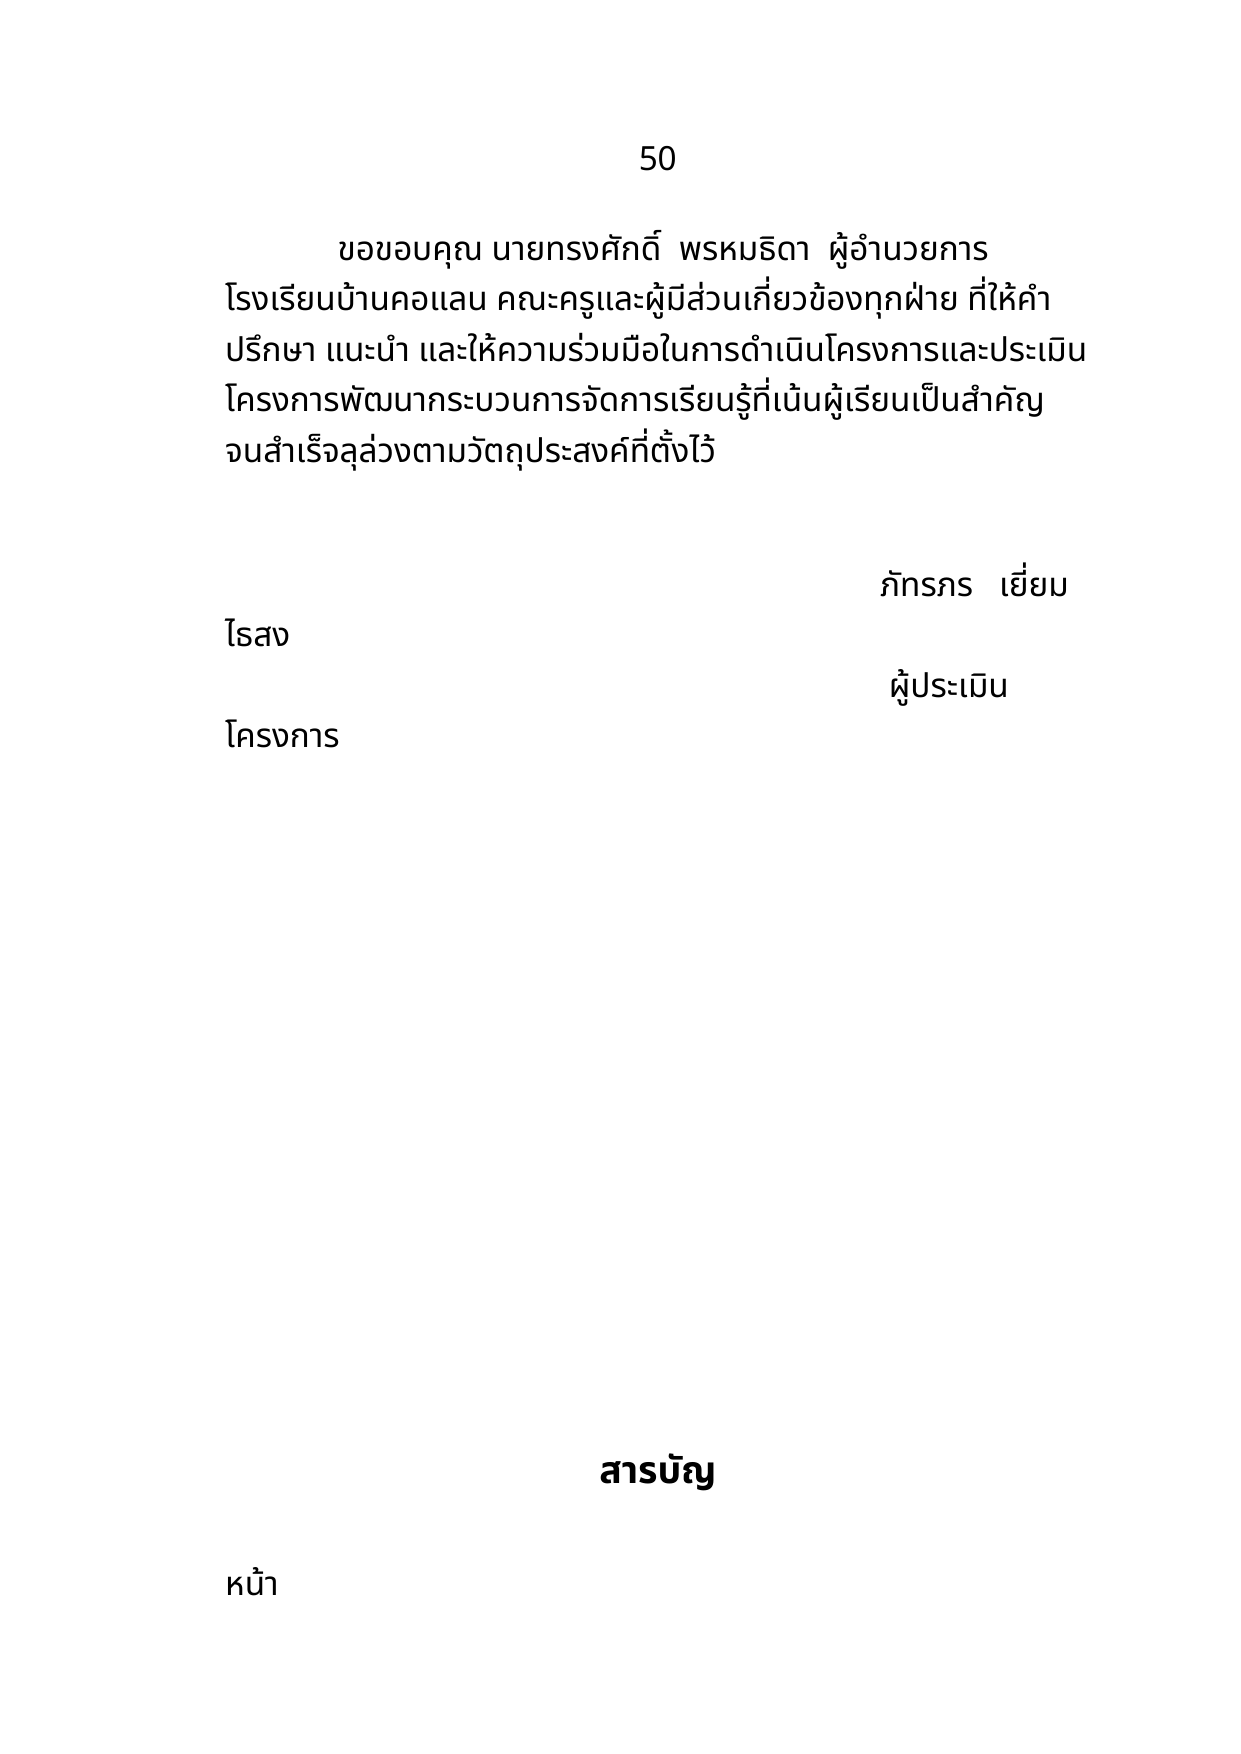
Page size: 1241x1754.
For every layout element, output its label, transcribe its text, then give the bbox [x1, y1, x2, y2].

text สารบัญ [225, 1444, 1090, 1500]
text ขอขอบคุณ นายทรงศักดิ์ พรหมธิดา ผู้อำนวยการโรงเรียนบ้านคอแลน คณะครูและผู้มีส่วนเกี่ยวข้องทุกฝ่าย ที่ให้คำปรึกษา แนะนำ และให้ความร่วมมือในการดำเนินโครงการและประเมิน โครงการพัฒนากระบวนการจัดการเรียนรู้ที่เน้นผู้เรียนเป็นสำคัญ จนสำเร็จลุล่วงตามวัตถุประสงค์ที่ตั้งไว้ [225, 225, 1090, 477]
text ภัทรภร เยี่ยมไธสง [225, 561, 1090, 662]
text ผู้ประเมินโครงการ [225, 662, 1090, 762]
text หน้า [225, 1532, 1090, 1602]
